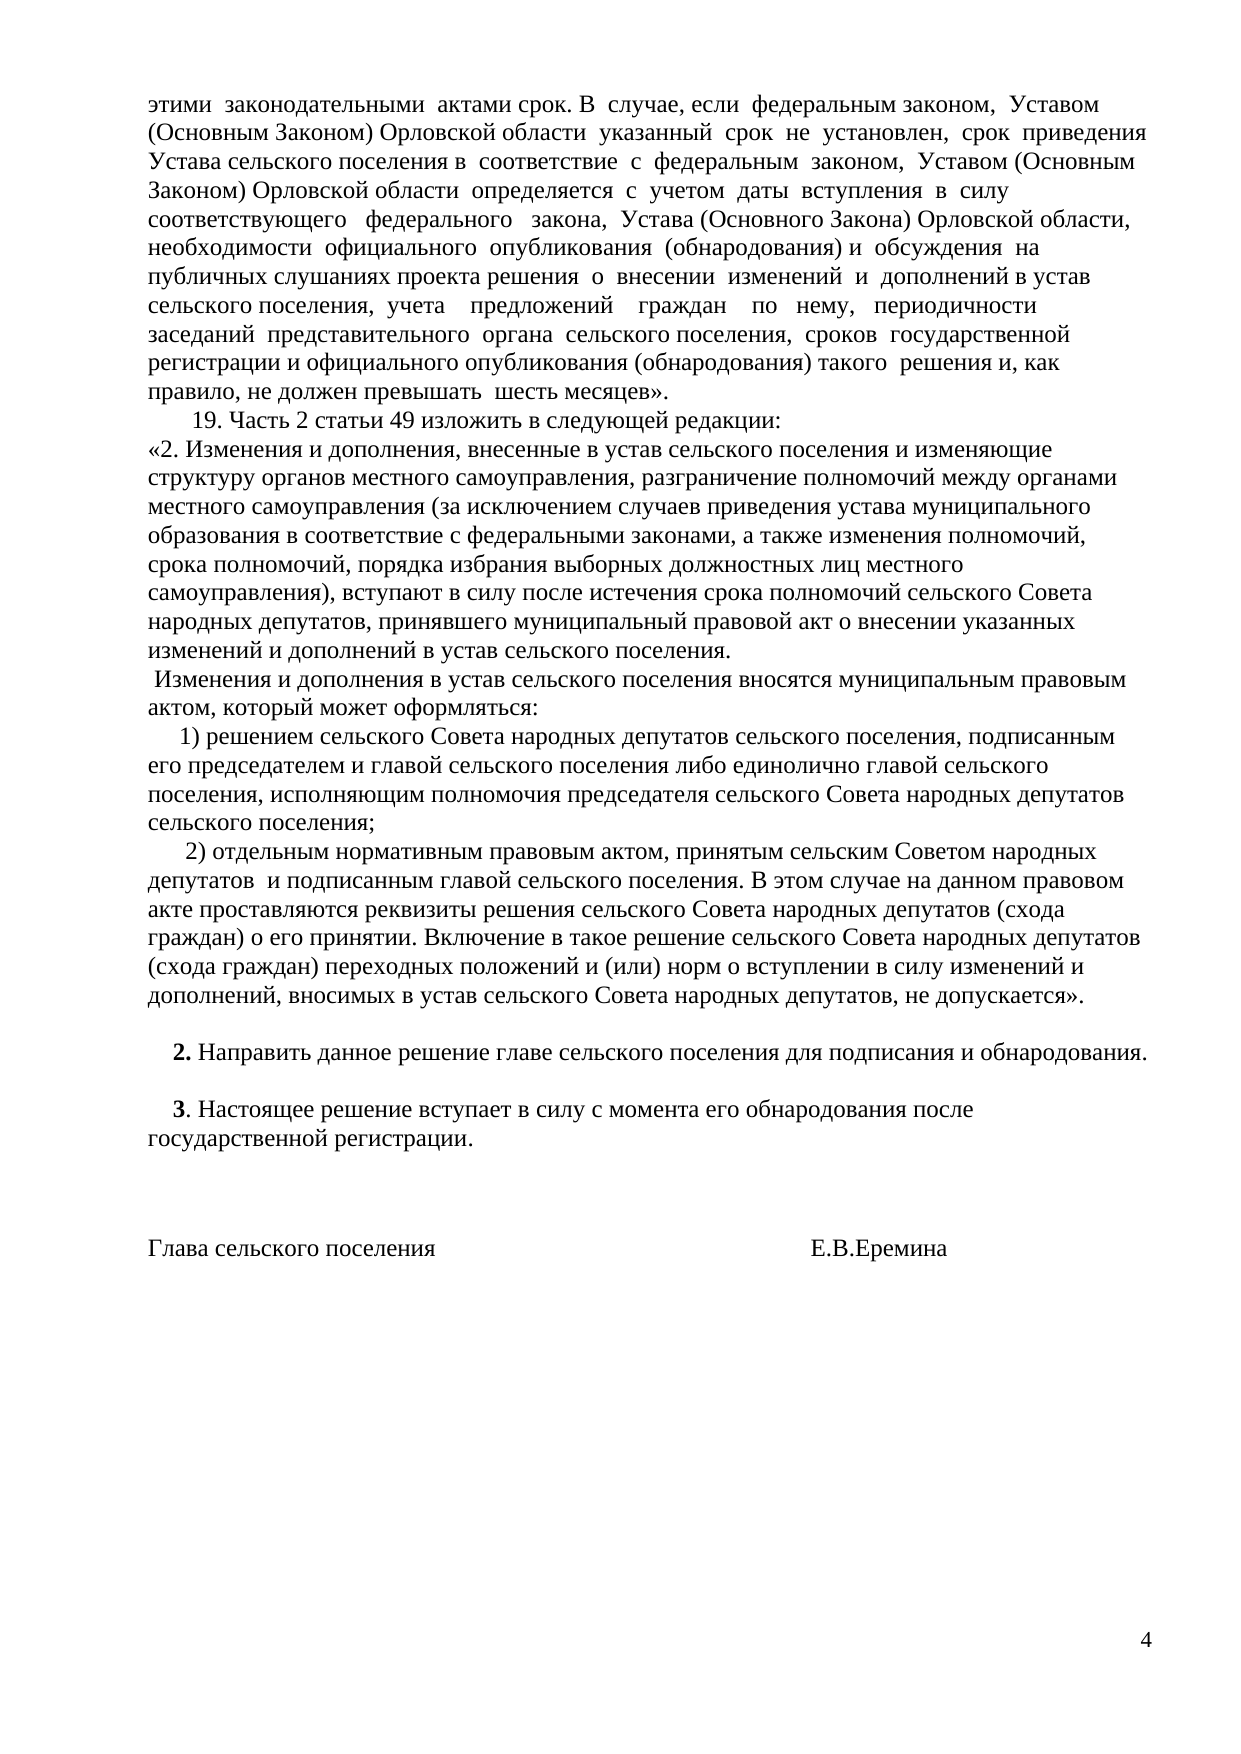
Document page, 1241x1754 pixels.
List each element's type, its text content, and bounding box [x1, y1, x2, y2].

text Глава сельского поселения Е.В.Еремина [148, 1233, 1152, 1262]
text 3. Настоящее решение вступает в силу с момента его обнародования после государственной регистрации. [148, 1094, 1152, 1152]
text 2) отдельным нормативным правовым актом, принятым сельским Советом народных депутатов и подписанным главой сельского поселения. В этом случае на данном правовом акте проставляются реквизиты решения сельского Совета народных депутатов (схода граждан) о его принятии. Включение в такое решение сельского Совета народных депутатов (схода граждан) переходных положений и (или) норм о вступлении в силу изменений и дополнений, вносимых в устав сельского Совета народных депутатов, не допускается». [148, 836, 1152, 1009]
text 2. Направить данное решение главе сельского поселения для подписания и обнародования. [148, 1037, 1152, 1066]
text 19. Часть 2 статьи 49 изложить в следующей редакции: [148, 405, 1152, 434]
text 1) решением сельского Совета народных депутатов сельского поселения, подписанным его председателем и главой сельского поселения либо единолично главой сельского поселения, исполняющим полномочия председателя сельского Совета народных депутатов сельского поселения; [148, 721, 1152, 836]
text «2. Изменения и дополнения, внесенные в устав сельского поселения и изменяющие структуру органов местного самоуправления, разграничение полномочий между органами местного самоуправления (за исключением случаев приведения устава муниципального образования в соответствие с федеральными законами, а также изменения полномочий, срока полномочий, порядка избрания выборных должностных лиц местного самоуправления), вступают в силу после истечения срока полномочий сельского Совета народных депутатов, принявшего муниципальный правовой акт о внесении указанных изменений и дополнений в устав сельского поселения. [148, 434, 1152, 664]
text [148, 89, 1152, 405]
text Изменения и дополнения в устав сельского поселения вносятся муниципальным правовым актом, который может оформляться: [148, 664, 1152, 721]
